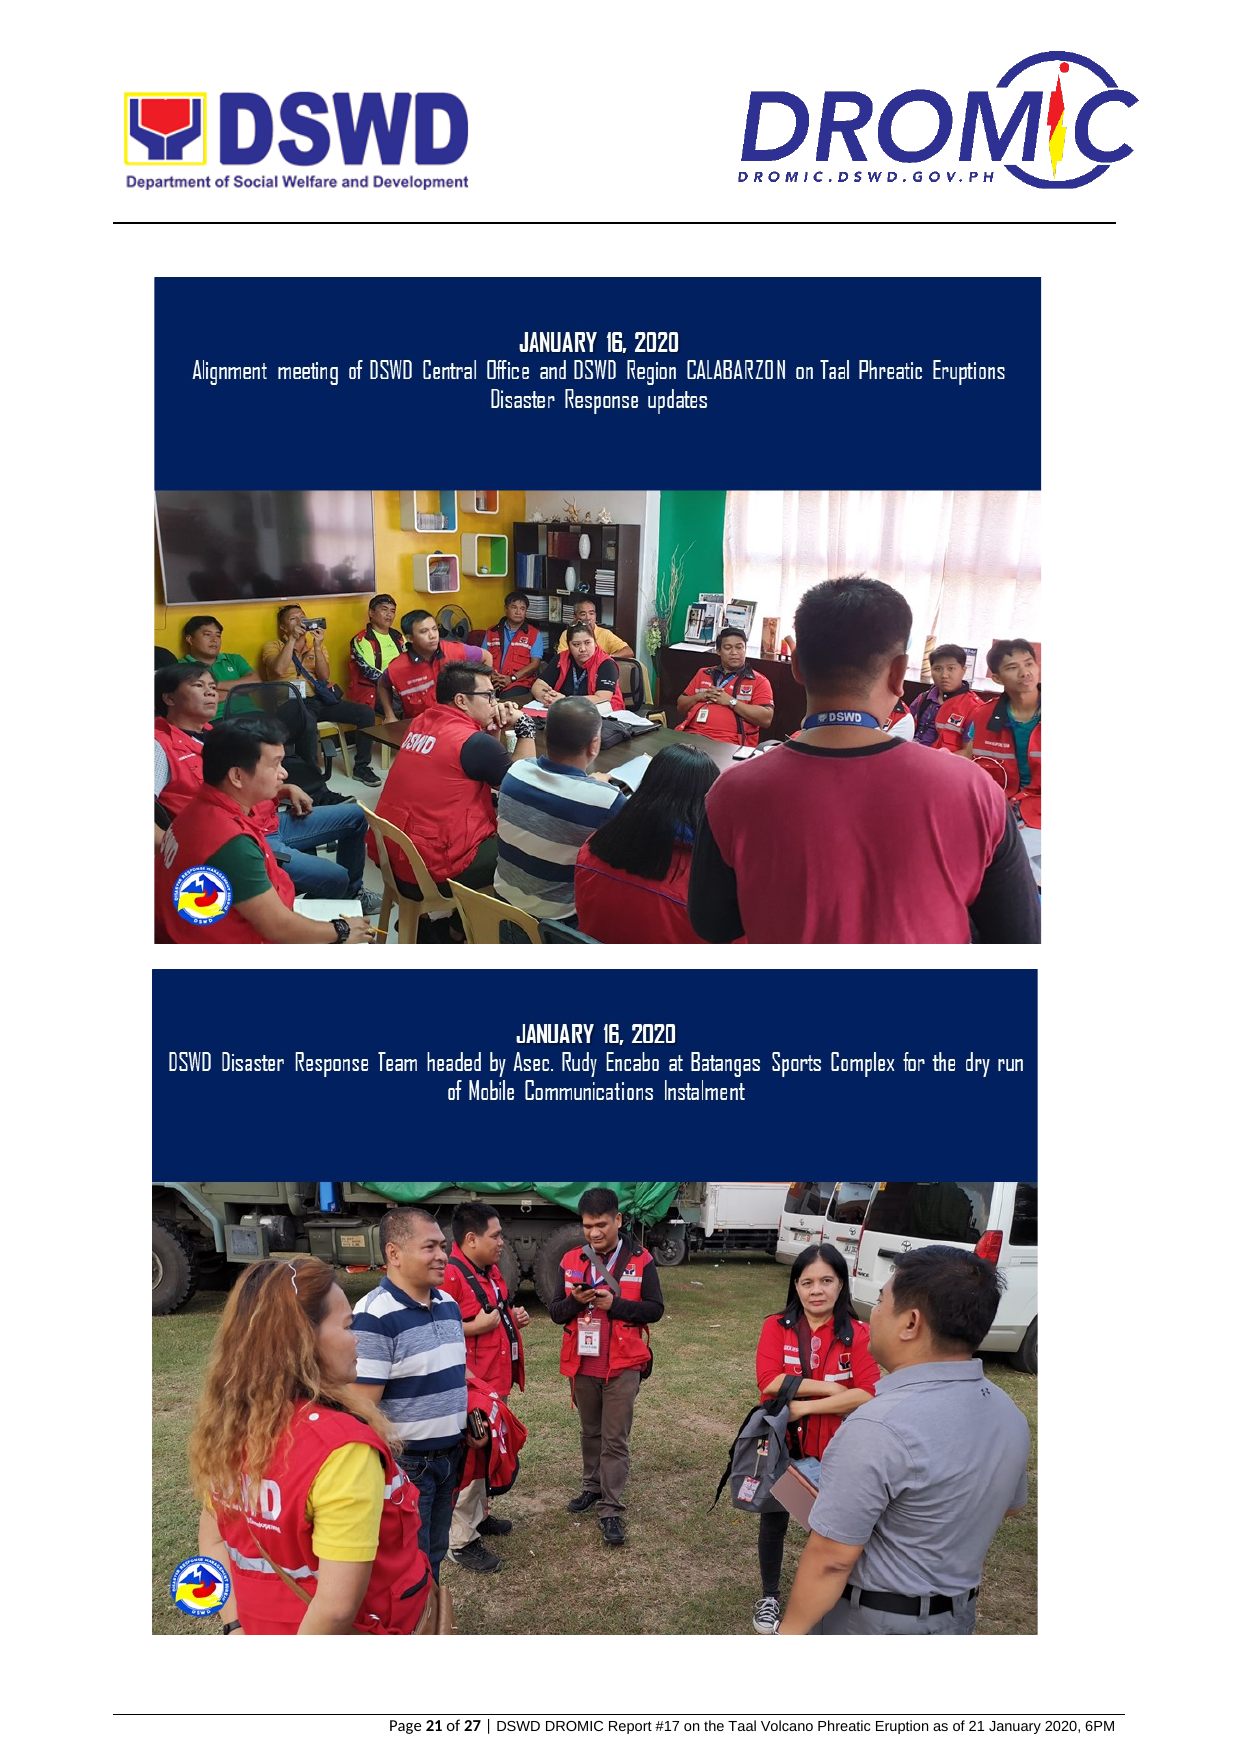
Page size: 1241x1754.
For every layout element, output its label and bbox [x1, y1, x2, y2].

picture [154, 277, 1042, 944]
picture [730, 50, 1144, 188]
picture [112, 88, 482, 195]
picture [152, 969, 1038, 1635]
